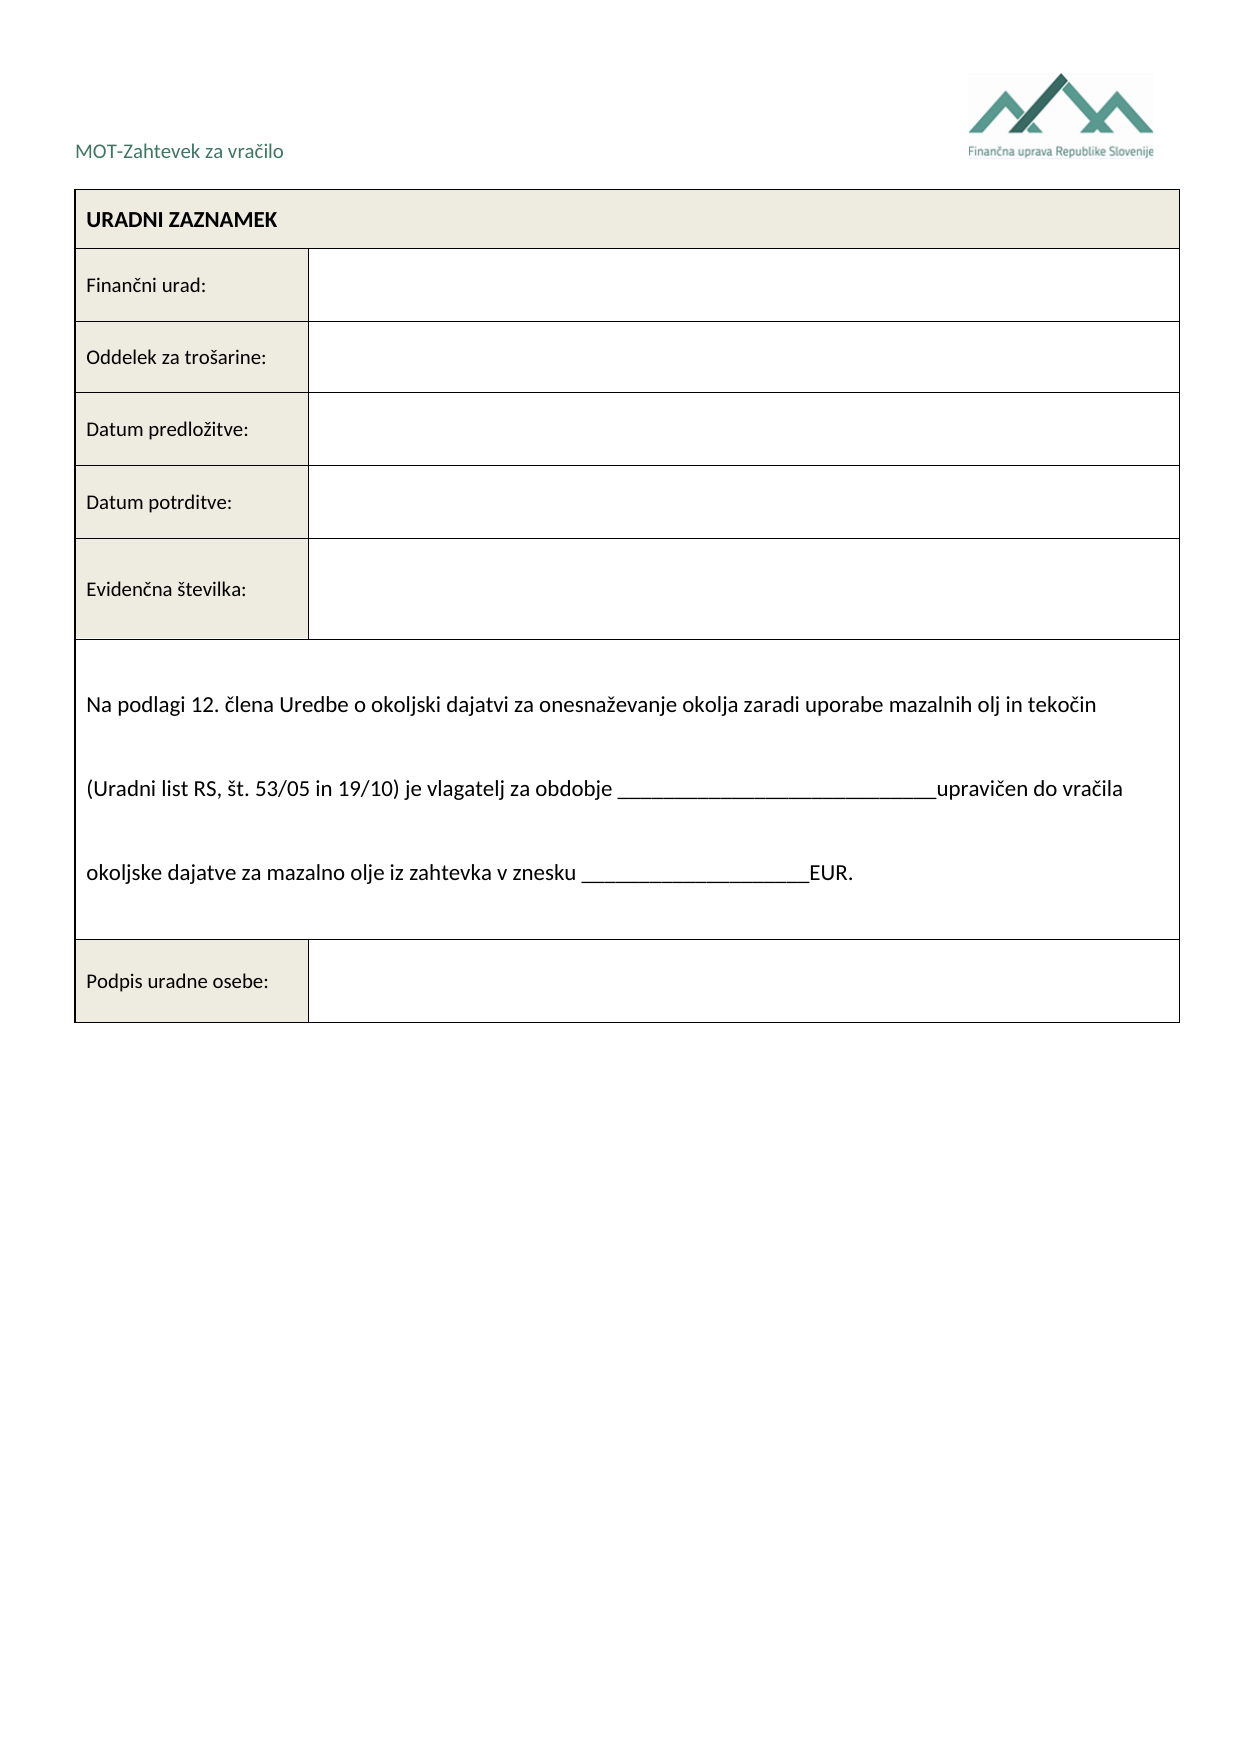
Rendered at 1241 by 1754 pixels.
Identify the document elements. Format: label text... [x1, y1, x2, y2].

table_cell Oddelek za trošarine: [76, 322, 308, 392]
table_cell [309, 539, 1179, 638]
table_cell Finančni urad: [76, 249, 308, 321]
table_cell Podpis uradne osebe: [76, 940, 308, 1022]
table_cell Datum potrditve: [76, 466, 308, 538]
table_cell [309, 249, 1179, 321]
table_cell [309, 322, 1179, 392]
table_cell Na podlagi 12. člena Uredbe o okoljski dajatvi za onesnaževanje okolja zaradi uporabe mazalnih olj in tekočin (Uradni list RS, št. 53/05 in 19/10) je vlagatelj za obdobje ____________________________upravičen do vračila okoljske dajatve za mazalno olje iz zahtevka v znesku ____________________EUR. [76, 640, 1179, 939]
picture [968, 73, 1154, 159]
table_cell Evidenčna številka: [76, 539, 308, 638]
table_cell [309, 940, 1179, 1022]
table_cell [309, 466, 1179, 538]
table_cell Datum predložitve: [76, 393, 308, 465]
table_cell [309, 393, 1179, 465]
table_header URADNI ZAZNAMEK [76, 190, 1179, 248]
